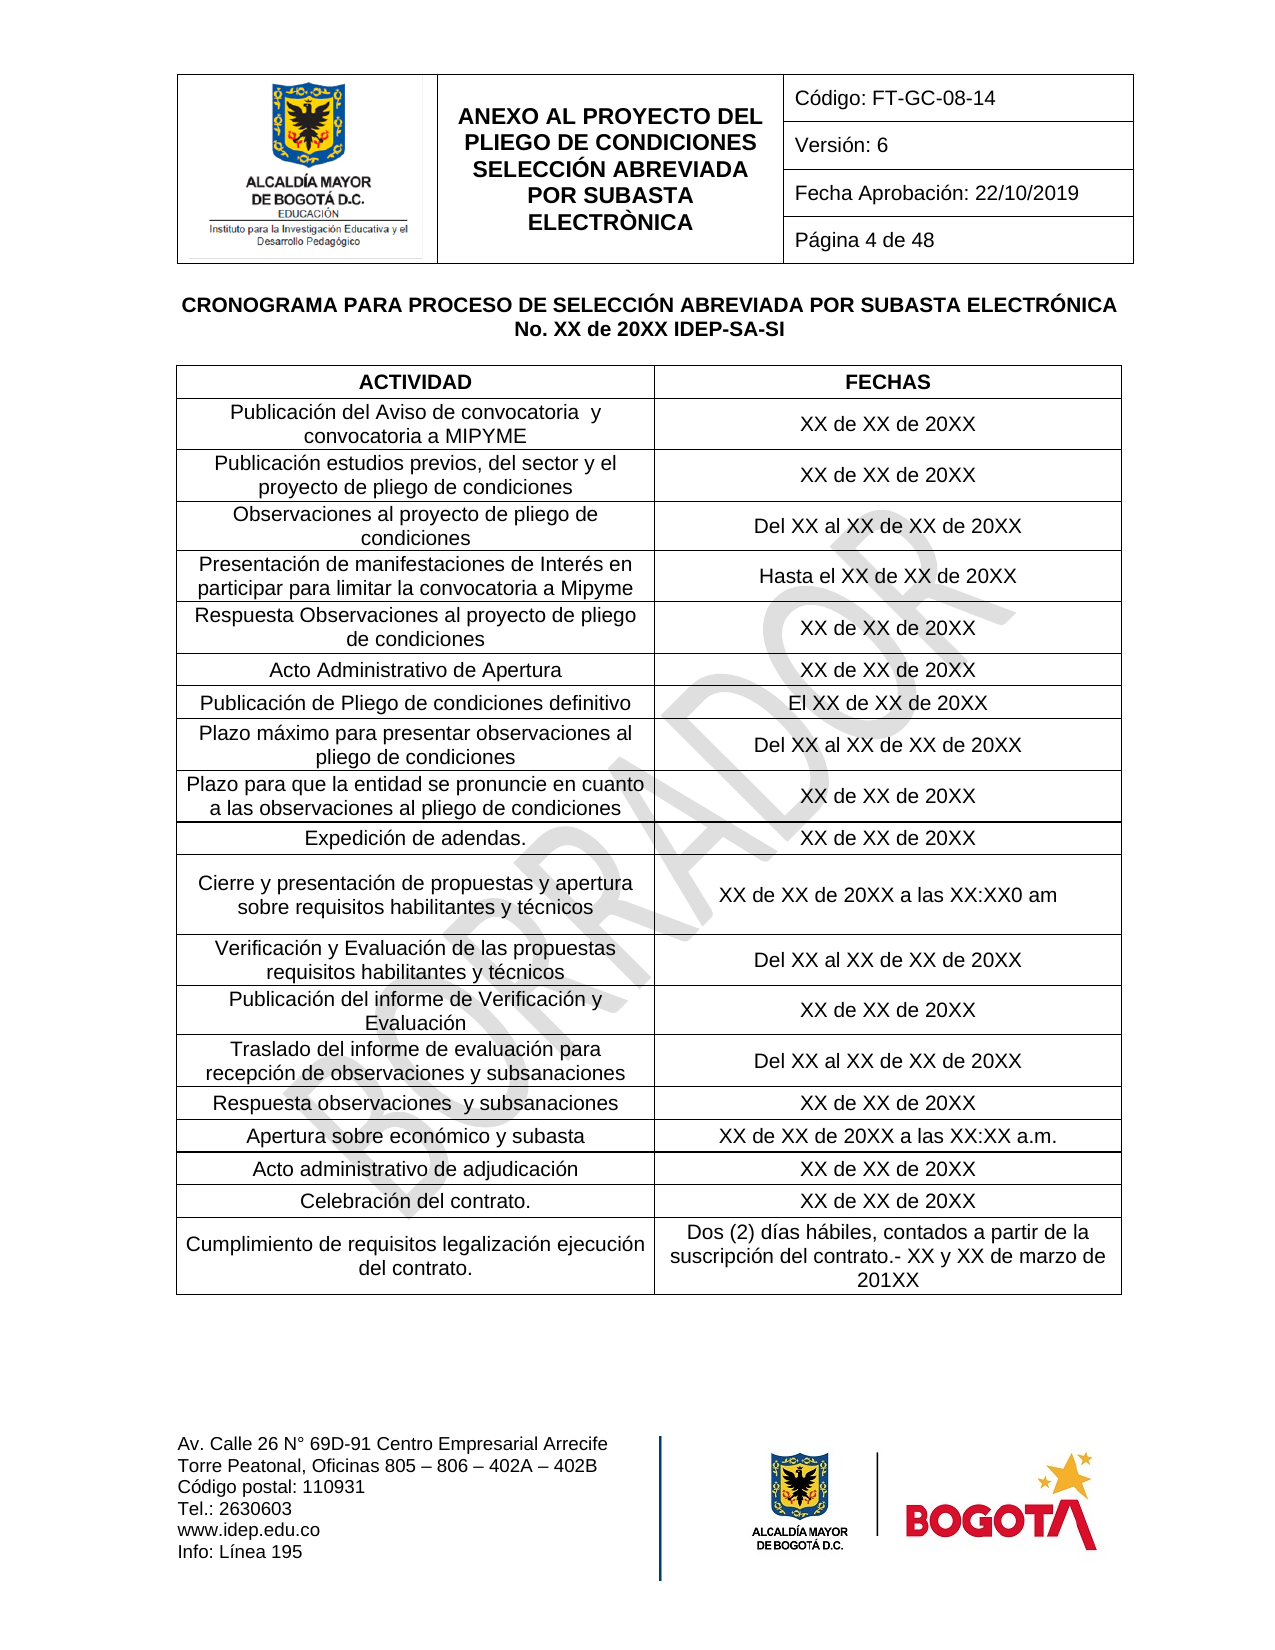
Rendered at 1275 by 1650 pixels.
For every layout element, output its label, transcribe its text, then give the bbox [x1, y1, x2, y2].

table_cell Del XX al XX de XX de 20XX [655, 719, 1121, 770]
table_cell Apertura sobre económico y subasta [177, 1120, 654, 1151]
table_cell Dos (2) días hábiles, contados a partir de la suscripción del contrato.- XX y XX de marzo de 201XX [655, 1218, 1121, 1294]
table_cell XX de XX de 20XX [655, 450, 1121, 501]
table_cell Respuesta observaciones y subsanaciones [177, 1087, 654, 1119]
table_cell Respuesta Observaciones al proyecto de pliego de condiciones [177, 602, 654, 653]
table_cell XX de XX de 20XX a las XX:XX a.m. [655, 1120, 1121, 1151]
table_cell Plazo para que la entidad se pronuncie en cuanto a las observaciones al pliego de condiciones [177, 771, 654, 821]
table_cell Publicación estudios previos, del sector y el proyecto de pliego de condiciones [177, 450, 654, 501]
table_cell XX de XX de 20XX [655, 602, 1121, 653]
table_cell XX de XX de 20XX [655, 1185, 1121, 1217]
table_cell XX de XX de 20XX [655, 654, 1121, 685]
table_cell XX de XX de 20XX [655, 1153, 1121, 1184]
table_cell Publicación del Aviso de convocatoria y convocatoria a MIPYME [177, 399, 654, 449]
table_cell Del XX al XX de XX de 20XX [655, 502, 1121, 549]
table_cell XX de XX de 20XX [655, 771, 1121, 821]
table_cell Publicación de Pliego de condiciones definitivo [177, 686, 654, 718]
table_header FECHAS [655, 366, 1121, 397]
table_cell Observaciones al proyecto de pliego de condiciones [177, 502, 654, 549]
table_cell Acto administrativo de adjudicación [177, 1153, 654, 1184]
table_cell Expedición de adendas. [177, 823, 654, 854]
table_cell Presentación de manifestaciones de Interés en participar para limitar la convocatoria a Mipyme [177, 551, 654, 601]
list CRONOGRAMA PARA PROCESO DE SELECCIÓN ABREVIADA POR SUBASTA ELECTRÓNICA No. XX de 20XX IDEP-SA-SI [177, 293, 1122, 341]
table_cell Hasta el XX de XX de 20XX [655, 551, 1121, 601]
table_cell XX de XX de 20XX [655, 823, 1121, 854]
table_cell Publicación del informe de Verificación y Evaluación [177, 986, 654, 1034]
table_cell Cumplimiento de requisitos legalización ejecución del contrato. [177, 1218, 654, 1294]
table_cell Acto Administrativo de Apertura [177, 654, 654, 685]
table_cell Traslado del informe de evaluación para recepción de observaciones y subsanaciones [177, 1035, 654, 1086]
table_cell XX de XX de 20XX [655, 986, 1121, 1034]
table_cell Plazo máximo para presentar observaciones al pliego de condiciones [177, 719, 654, 770]
table_cell Cierre y presentación de propuestas y apertura sobre requisitos habilitantes y técnicos [177, 855, 654, 934]
table_cell Verificación y Evaluación de las propuestas requisitos habilitantes y técnicos [177, 935, 654, 985]
table_cell El XX de XX de 20XX [655, 686, 1121, 718]
table_header ACTIVIDAD [177, 366, 654, 397]
picture [733, 1438, 1115, 1563]
table_cell Del XX al XX de XX de 20XX [655, 1035, 1121, 1086]
table_cell Celebración del contrato. [177, 1185, 654, 1217]
table_cell Del XX al XX de XX de 20XX [655, 935, 1121, 985]
table_cell XX de XX de 20XX a las XX:XX0 am [655, 855, 1121, 934]
table_cell XX de XX de 20XX [655, 399, 1121, 449]
picture [188, 75, 423, 259]
table_cell XX de XX de 20XX [655, 1087, 1121, 1119]
